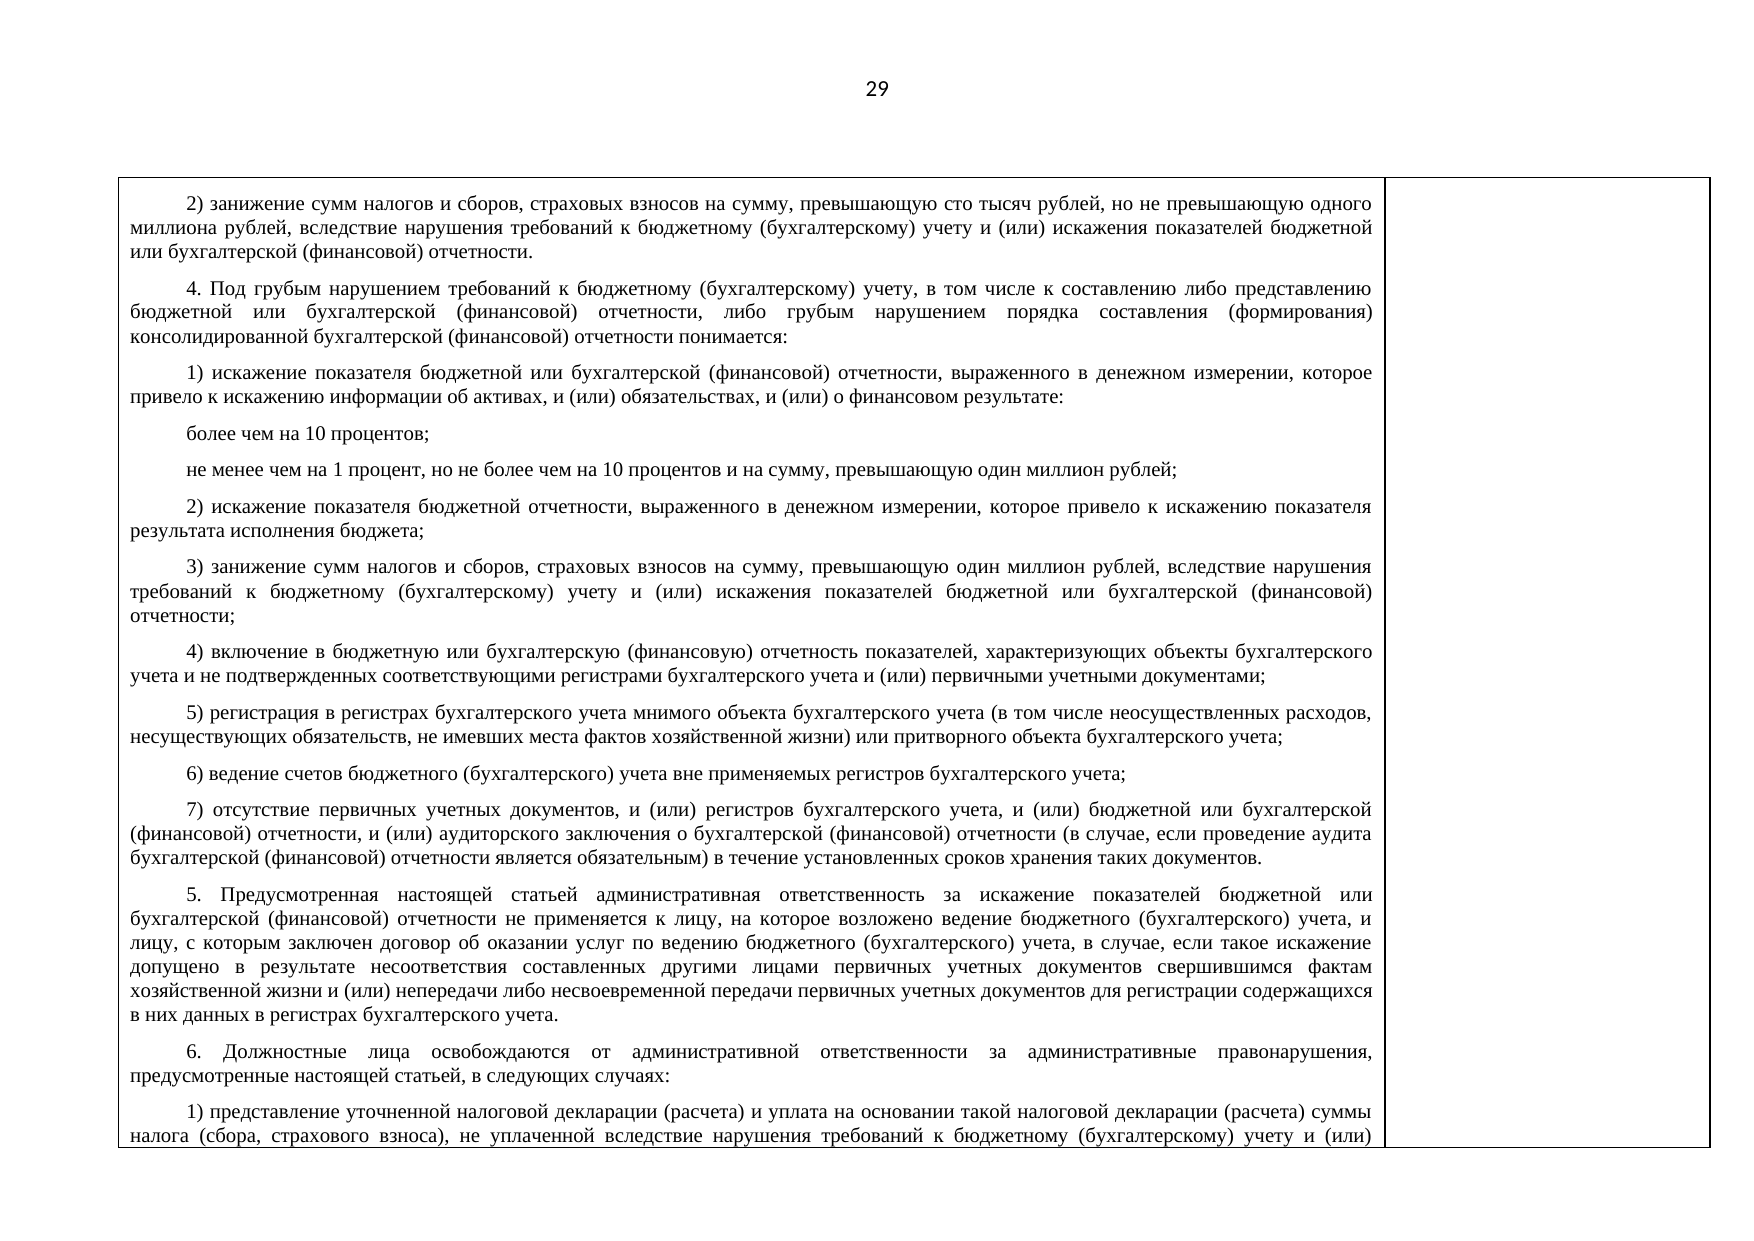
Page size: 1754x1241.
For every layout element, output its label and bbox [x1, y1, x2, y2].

table_cell [119, 178, 1384, 1147]
table_cell [1386, 178, 1709, 1147]
